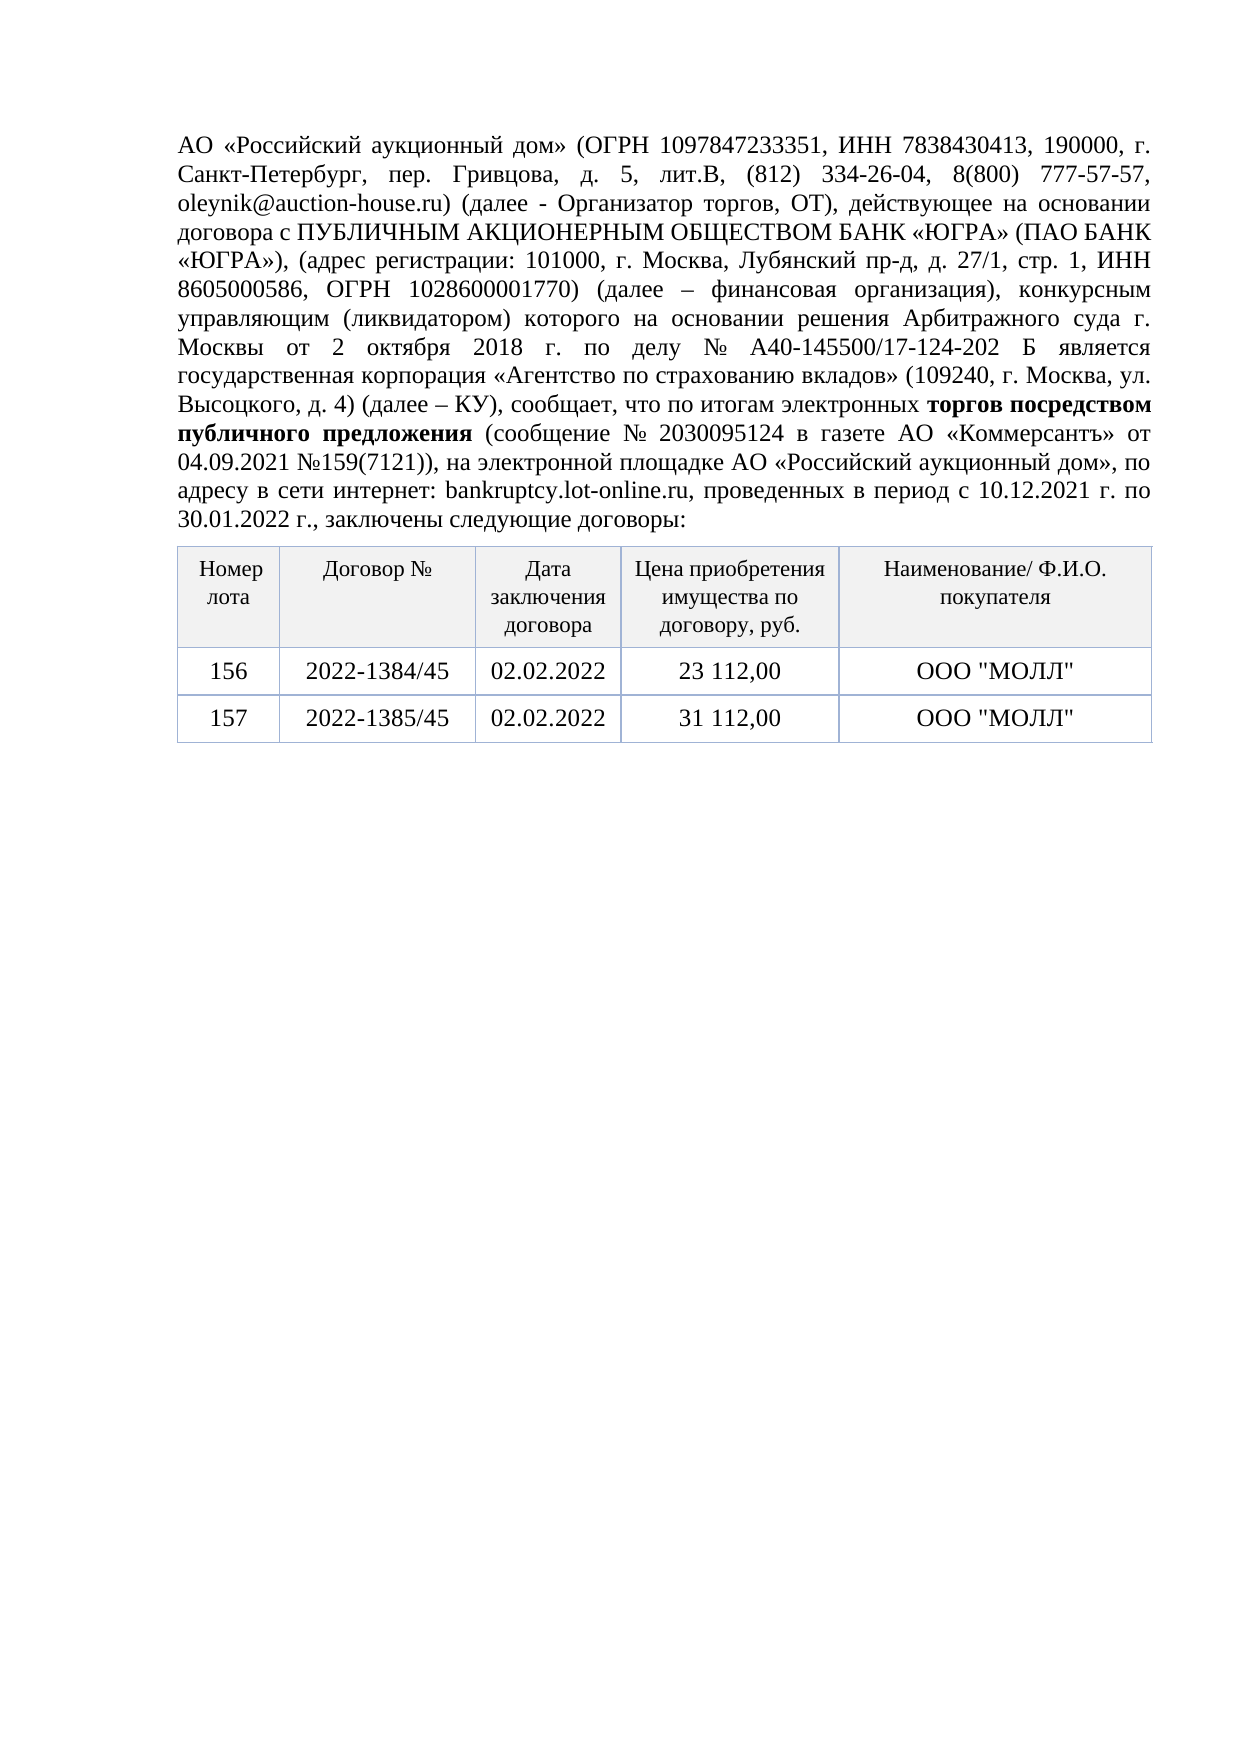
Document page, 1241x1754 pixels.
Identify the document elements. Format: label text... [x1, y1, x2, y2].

table_header Дата заключения договора [476, 547, 620, 647]
table_header Номер лота [178, 547, 279, 647]
table_cell 02.02.2022 [476, 696, 620, 742]
table_cell 02.02.2022 [476, 648, 620, 694]
table_header Наименование/ Ф.И.О. покупателя [840, 547, 1151, 647]
table_cell ООО "МОЛЛ" [840, 696, 1151, 742]
text АО «Российский аукционный дом» (ОГРН 1097847233351, ИНН 7838430413, 190000, г. Санкт-Петербург, пер. Гривцова, д. 5, лит.В, (812) 334-26-04, 8(800) 777-57-57, oleynik@auction-house.ru) (далее - Организатор торгов, ОТ), действующее на основании договора с ПУБЛИЧНЫМ АКЦИОНЕРНЫМ ОБЩЕСТВОМ БАНК «ЮГРА» (ПАО БАНК «ЮГРА»), (адрес регистрации: 101000, г. Москва, Лубянский пр-д, д. 27/1, стр. 1, ИНН 8605000586, ОГРН 1028600001770) (далее – финансовая организация), конкурсным управляющим (ликвидатором) которого на основании решения Арбитражного суда г. Москвы от 2 октября 2018 г. по делу № А40-145500/17-124-202 Б является государственная корпорация «Агентство по страхованию вкладов» (109240, г. Москва, ул. Высоцкого, д. 4) (далее – КУ), сообщает, что по итогам электронных торгов посредством публичного предложения (сообщение № 2030095124 в газете АО «Коммерсантъ» от 04.09.2021 №159(7121)), на электронной площадке АО «Российский аукционный дом», по адресу в сети интернет: bankruptcy.lot-online.ru, проведенных в период с 10.12.2021 г. по 30.01.2022 г., заключены следующие договоры: [177, 131, 1152, 533]
table_cell 2022-1385/45 [280, 696, 475, 742]
table_cell 157 [178, 696, 279, 742]
table_header Цена приобретения имущества по договору, руб. [622, 547, 838, 647]
table_header Договор № [280, 547, 475, 647]
table_cell 2022-1384/45 [280, 648, 475, 694]
table_cell ООО "МОЛЛ" [840, 648, 1151, 694]
table_cell 23 112,00 [622, 648, 838, 694]
table_cell 156 [178, 648, 279, 694]
table_cell 31 112,00 [622, 696, 838, 742]
